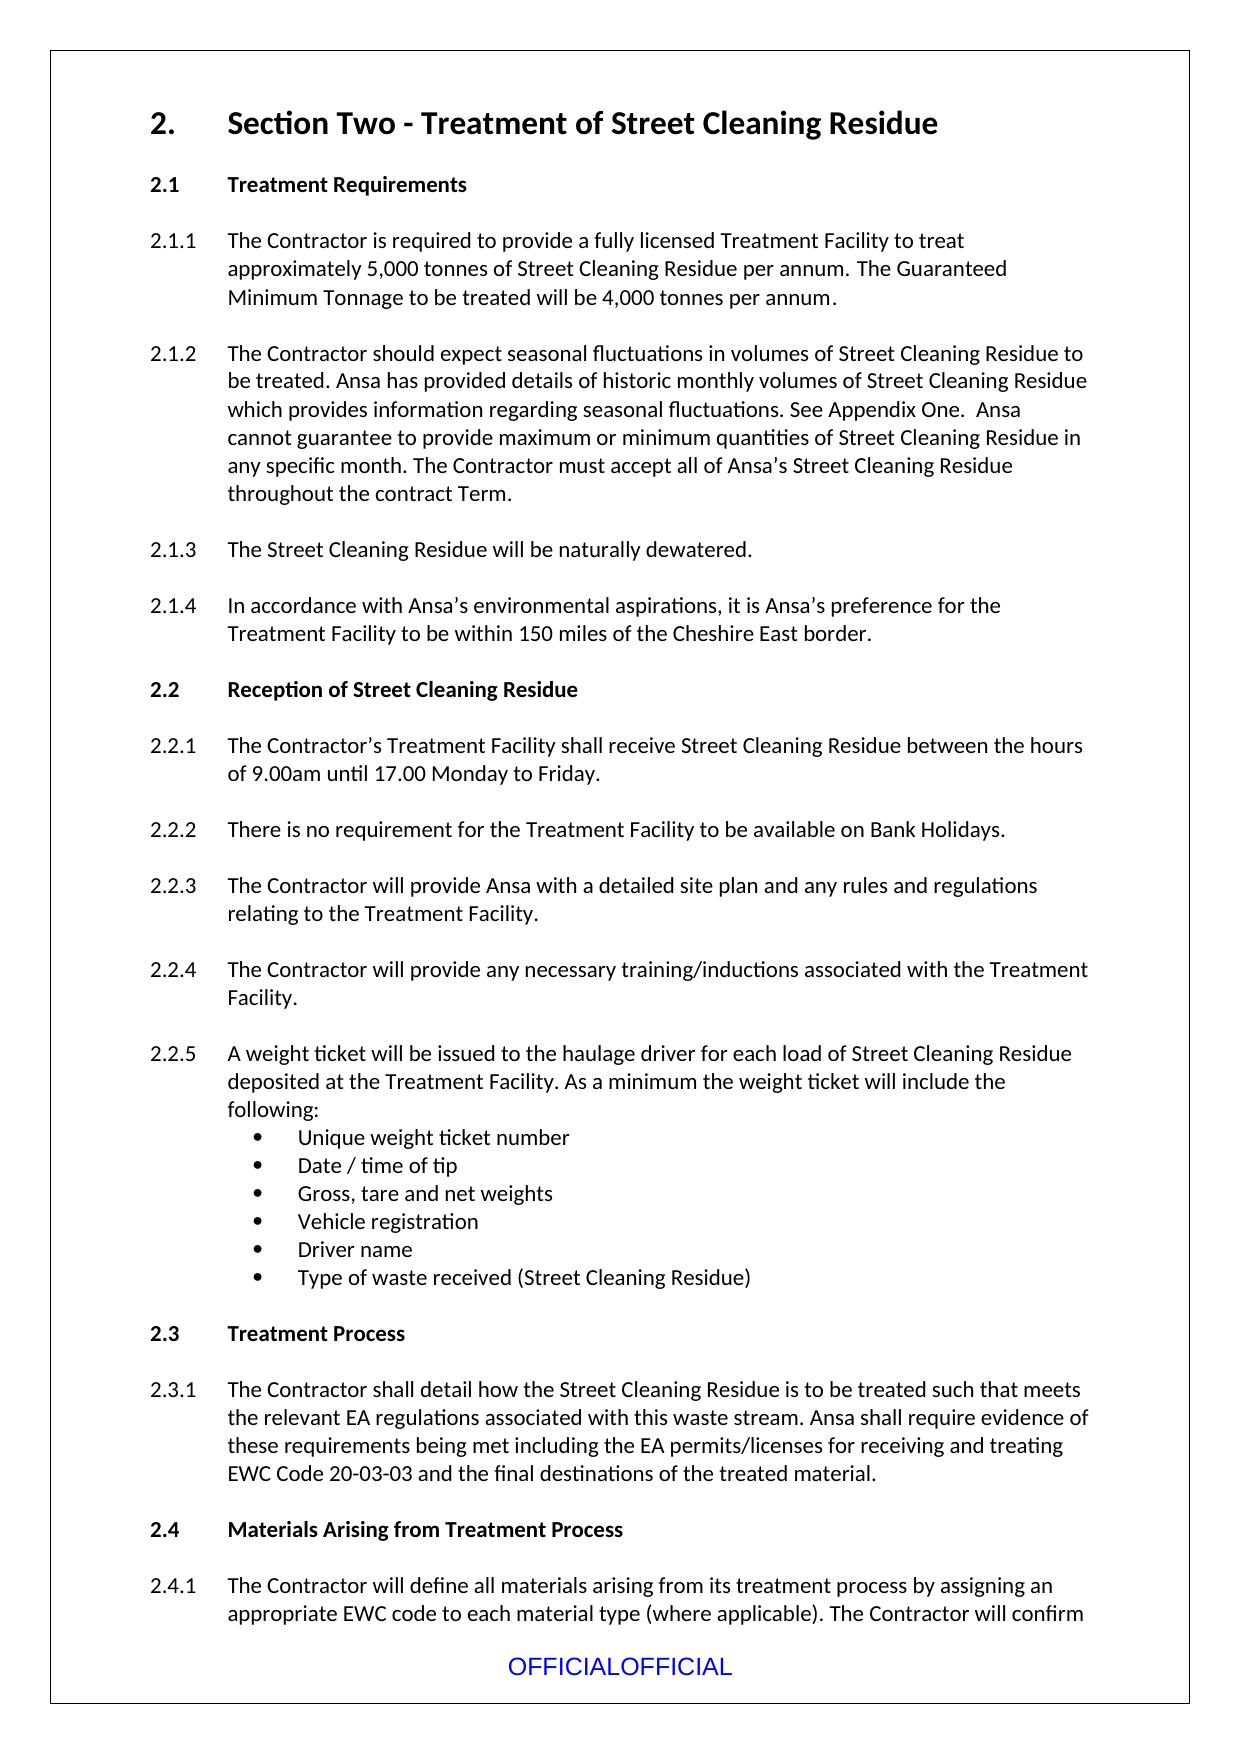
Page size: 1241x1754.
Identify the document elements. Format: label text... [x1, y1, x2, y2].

text 2.4 Materials Arising from Treatment Process [150, 1516, 1090, 1543]
text 2.1.3 The Street Cleaning Residue will be naturally dewatered. [150, 535, 1090, 563]
text 2.2.5 A weight ticket will be issued to the haulage driver for each load of Street Cleaning Residue deposited at the Treatment Facility. As a minimum the weight ticket will include the following: [150, 1039, 1090, 1123]
text 2.1 Treatment Requirements [150, 171, 1090, 198]
list 2.3.1 The Contractor shall detail how the Street Cleaning Residue is to be treated such that meets the relevant EA regulations associated with this waste stream. Ansa shall require evidence of these requirements being met including the EA permits/licenses for receiving and treating EWC Code 20-03-03 and the final destinations of the treated material. [150, 1375, 1090, 1487]
list Vehicle registration [253, 1207, 1090, 1235]
list Gross, tare and net weights [253, 1179, 1090, 1207]
text 2.2.3 The Contractor will provide Ansa with a detailed site plan and any rules and regulations relating to the Treatment Facility. [150, 871, 1090, 927]
list Driver name [253, 1235, 1090, 1263]
text 2.3 Treatment Process [150, 1319, 1090, 1347]
text 2.2 Reception of Street Cleaning Residue [150, 675, 1090, 703]
text 2.1.2 The Contractor should expect seasonal fluctuations in volumes of Street Cleaning Residue to be treated. Ansa has provided details of historic monthly volumes of Street Cleaning Residue which provides information regarding seasonal fluctuations. See Appendix One. Ansa cannot guarantee to provide maximum or minimum quantities of Street Cleaning Residue in any specific month. The Contractor must accept all of Ansa’s Street Cleaning Residue throughout the contract Term. [150, 339, 1090, 507]
list Type of waste received (Street Cleaning Residue) [253, 1263, 1090, 1291]
text 2.2.1 The Contractor’s Treatment Facility shall receive Street Cleaning Residue between the hours of 9.00am until 17.00 Monday to Friday. [150, 731, 1090, 787]
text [150, 1572, 1090, 1628]
list Date / time of tip [253, 1151, 1090, 1179]
text 2.2.2 There is no requirement for the Treatment Facility to be available on Bank Holidays. [150, 815, 1090, 843]
text 2. Section Two - Treatment of Street Cleaning Residue [150, 102, 1090, 142]
text 2.2.4 The Contractor will provide any necessary training/inductions associated with the Treatment Facility. [150, 955, 1090, 1011]
text 2.1.1 The Contractor is required to provide a fully licensed Treatment Facility to treat approximately 5,000 tonnes of Street Cleaning Residue per annum. The Guaranteed Minimum Tonnage to be treated will be 4,000 tonnes per annum. [150, 227, 1090, 311]
text 2.1.4 In accordance with Ansa’s environmental aspirations, it is Ansa’s preference for the Treatment Facility to be within 150 miles of the Cheshire East border. [150, 591, 1090, 647]
list Unique weight ticket number [253, 1123, 1090, 1151]
